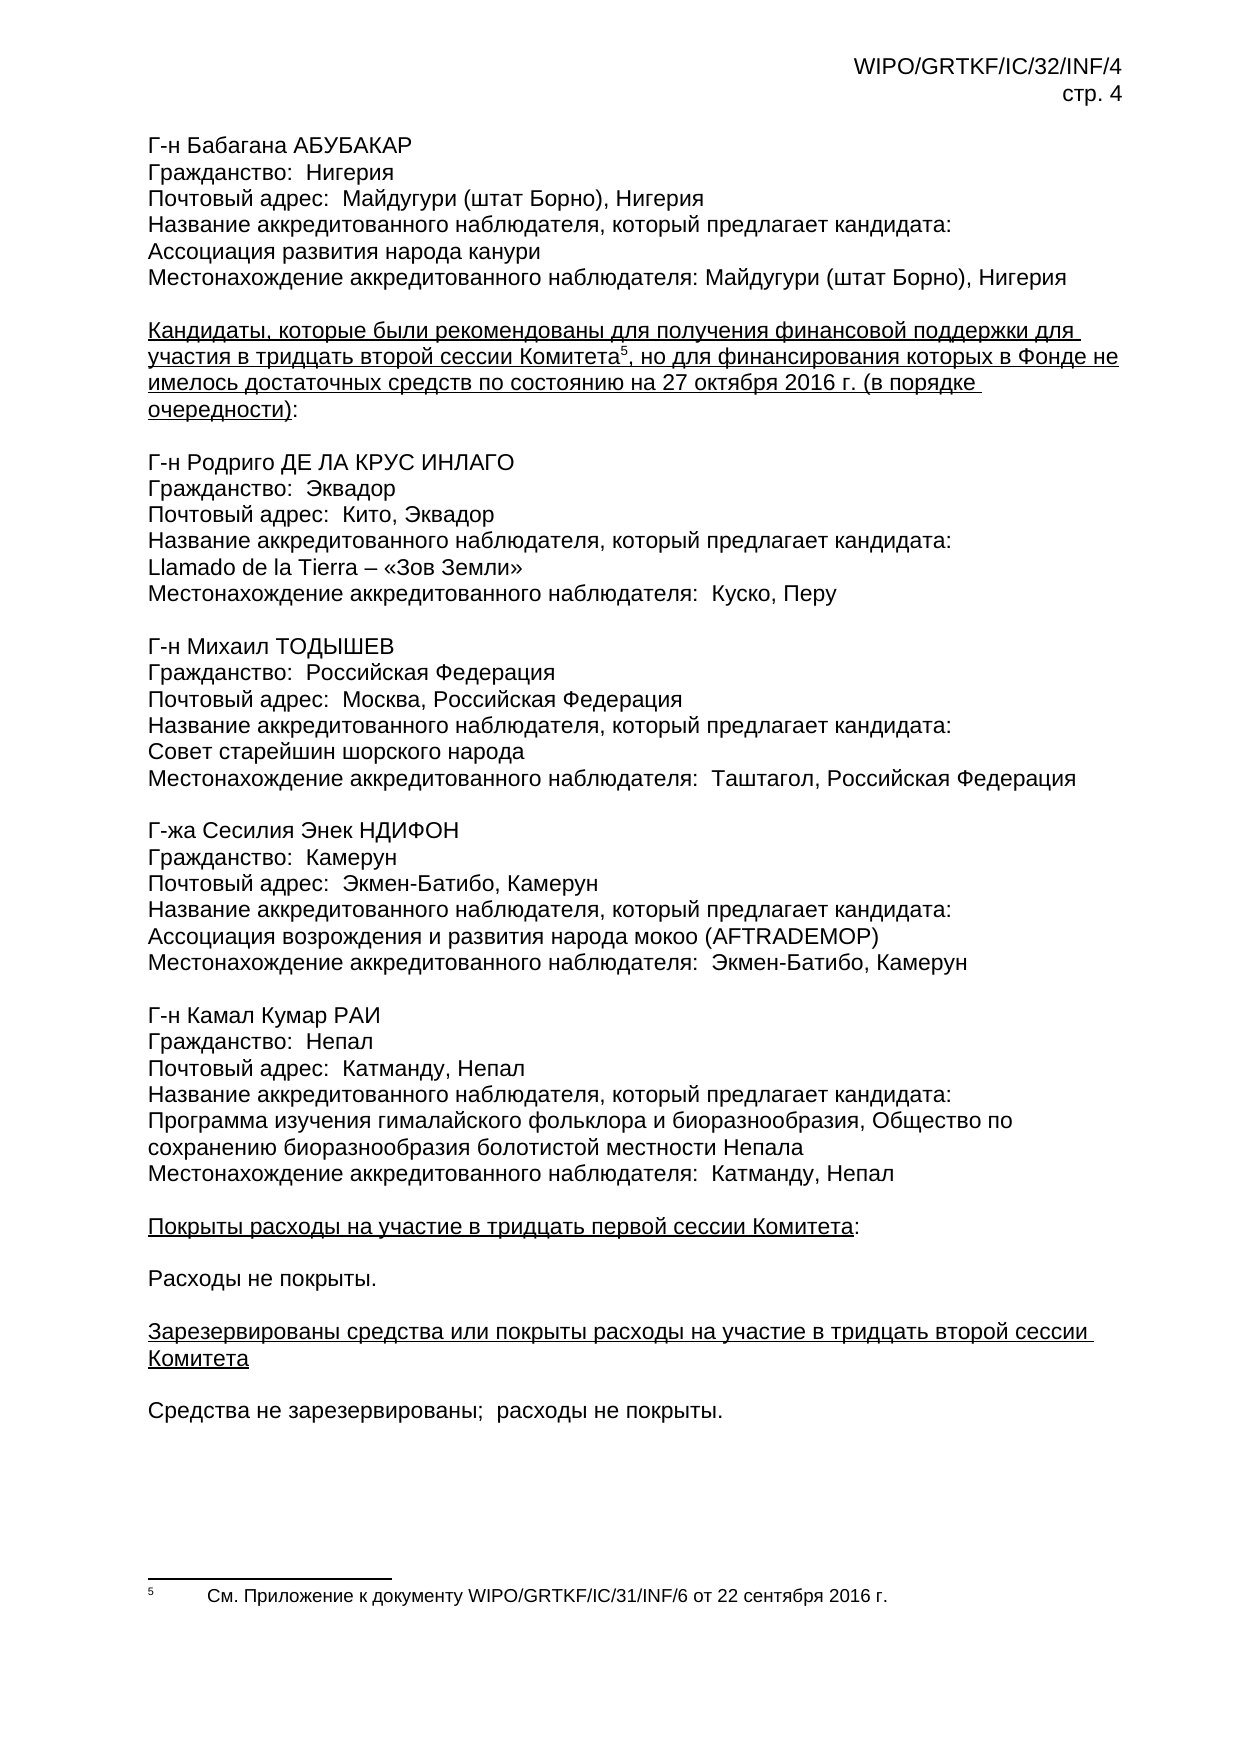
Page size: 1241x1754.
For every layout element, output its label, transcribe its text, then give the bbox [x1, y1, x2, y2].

text Название аккредитованного наблюдателя, который предлагает кандидата: [148, 712, 1122, 738]
text Гражданство: Российская Федерация [148, 659, 1122, 686]
text Кандидаты, которые были рекомендованы для получения финансовой поддержки для участия в тридцать второй сессии Комитета, но для финансирования которых в Фонде не имелось достаточных средств по состоянию на 27 октября 2016 г. (в порядке очередности): [148, 317, 1122, 422]
text Название аккредитованного наблюдателя, который предлагает кандидата: [148, 211, 1122, 238]
text Местонахождение аккредитованного наблюдателя: Таштагол, Российская Федерация [148, 765, 1122, 791]
text Местонахождение аккредитованного наблюдателя: Куско, Перу [148, 580, 1122, 607]
text Программа изучения гималайского фольклора и биоразнообразия, Общество по сохранению биоразнообразия болотистой местности Непала [148, 1107, 1122, 1160]
text Местонахождение аккредитованного наблюдателя: Катманду, Непал [148, 1160, 1122, 1186]
text Название аккредитованного наблюдателя, который предлагает кандидата: [148, 896, 1122, 923]
text Средства не зарезервированы; расходы не покрыты. [148, 1397, 1122, 1423]
text Название аккредитованного наблюдателя, который предлагает кандидата: [148, 527, 1122, 554]
text Ассоциация развития народа канури [148, 238, 1122, 264]
text Название аккредитованного наблюдателя, который предлагает кандидата: [148, 1081, 1122, 1107]
text Гражданство: Нигерия [148, 158, 1122, 185]
text Почтовый адрес: Экмен-Батибо, Камерун [148, 870, 1122, 896]
text Расходы не покрыты. [148, 1265, 1122, 1292]
text Гражданство: Камерун [148, 844, 1122, 870]
text Местонахождение аккредитованного наблюдателя: Майдугури (штат Борно), Нигерия [148, 264, 1122, 290]
text Местонахождение аккредитованного наблюдателя: Экмен-Батибо, Камерун [148, 949, 1122, 976]
text Зарезервированы средства или покрыты расходы на участие в тридцать второй сессии Комитета [148, 1318, 1122, 1371]
text Покрыты расходы на участие в тридцать первой сессии Комитета: [148, 1213, 1122, 1239]
text Llamado de la Tierra – «Зов Земли» [148, 554, 1122, 580]
text Совет старейшин шорского народа [148, 738, 1122, 765]
text Почтовый адрес: Катманду, Непал [148, 1054, 1122, 1081]
text Почтовый адрес: Кито, Эквадор [148, 501, 1122, 527]
text Г-н Камал Кумар РАИ [148, 1002, 1122, 1028]
text Г-жа Сесилия Энек НДИФОН [148, 817, 1122, 844]
text Г-н Родриго ДЕ ЛА КРУС ИНЛАГО [148, 448, 1122, 475]
text Ассоциация возрождения и развития народа мокоо (AFTRADEMOP) [148, 923, 1122, 949]
text Гражданство: Эквадор [148, 475, 1122, 501]
text Г-н Михаил ТОДЫШЕВ [148, 633, 1122, 659]
text Почтовый адрес: Майдугури (штат Борно), Нигерия [148, 185, 1122, 211]
text Гражданство: Непал [148, 1028, 1122, 1054]
text Почтовый адрес: Москва, Российская Федерация [148, 686, 1122, 712]
text Г-н Бабагана АБУБАКАР [148, 132, 1122, 158]
